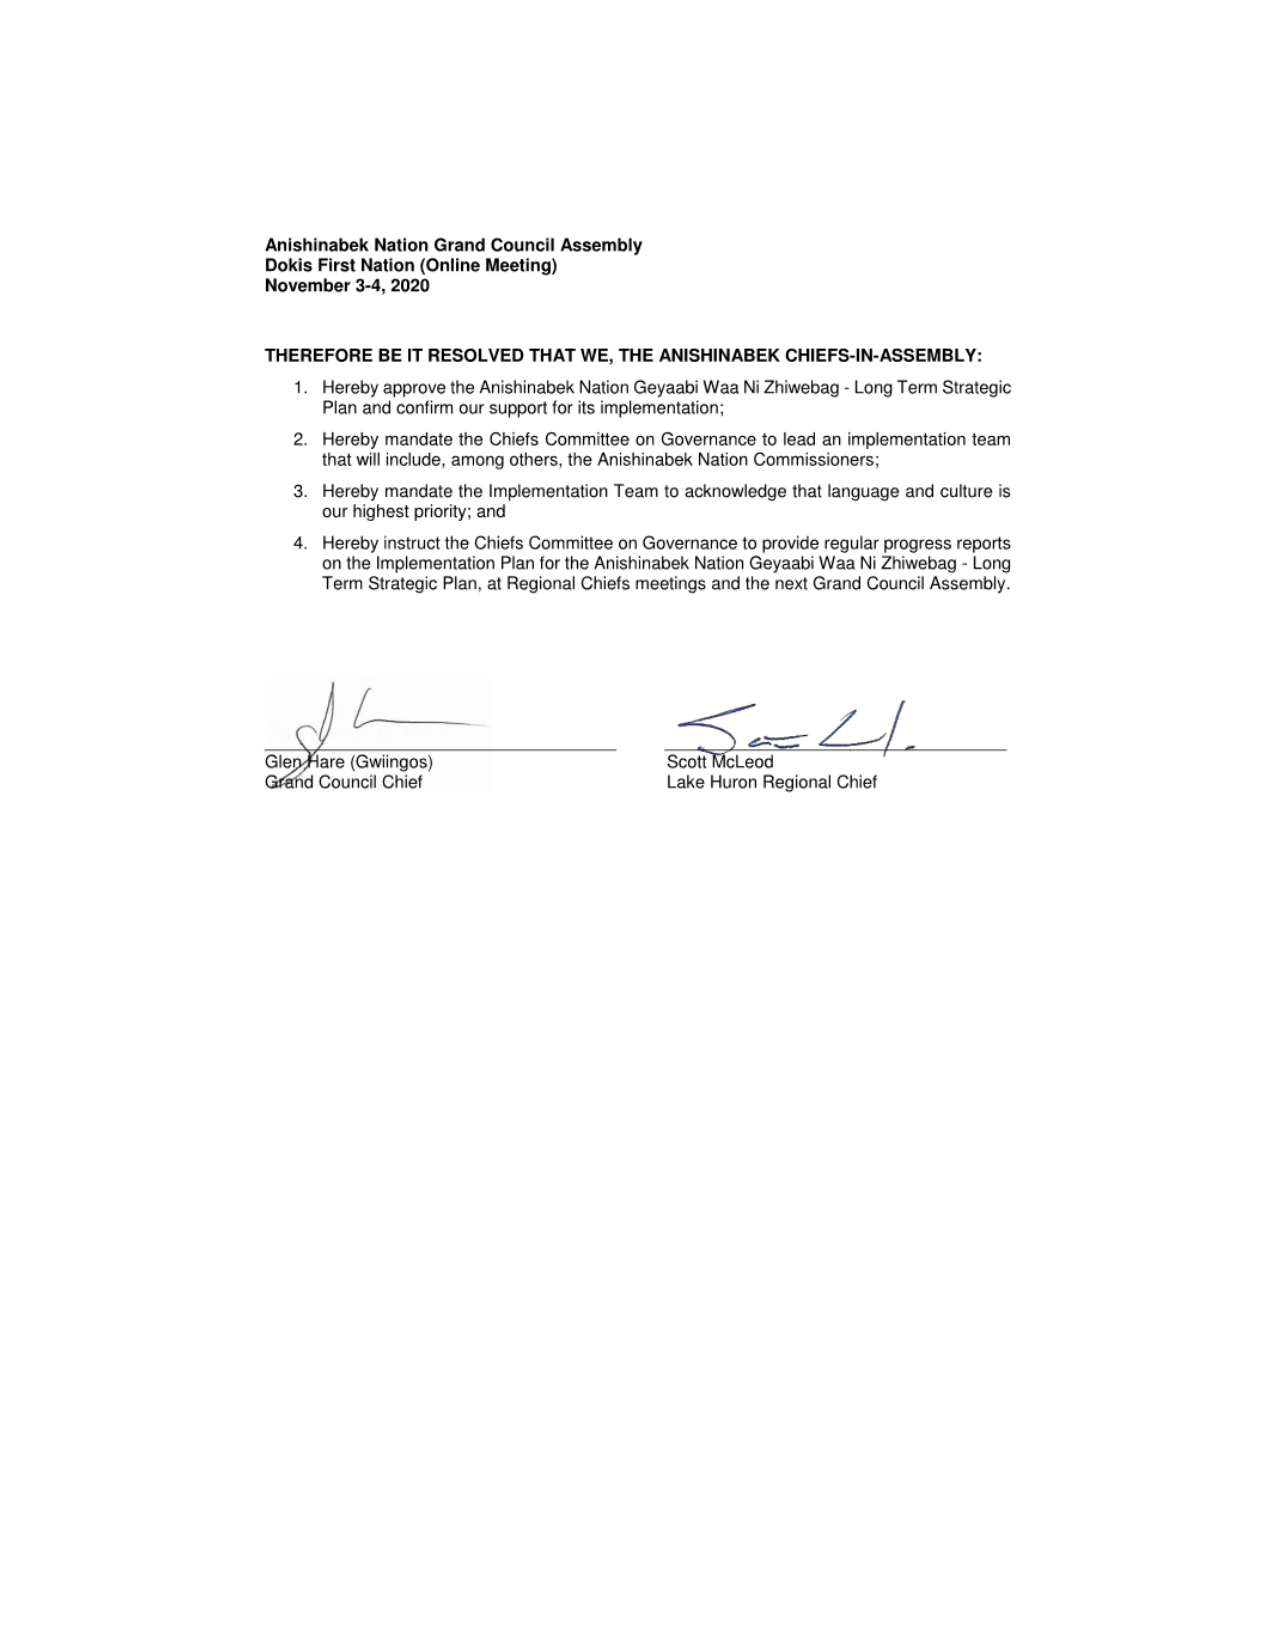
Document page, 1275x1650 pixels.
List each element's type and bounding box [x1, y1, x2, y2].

picture [150, 150, 1125, 1412]
